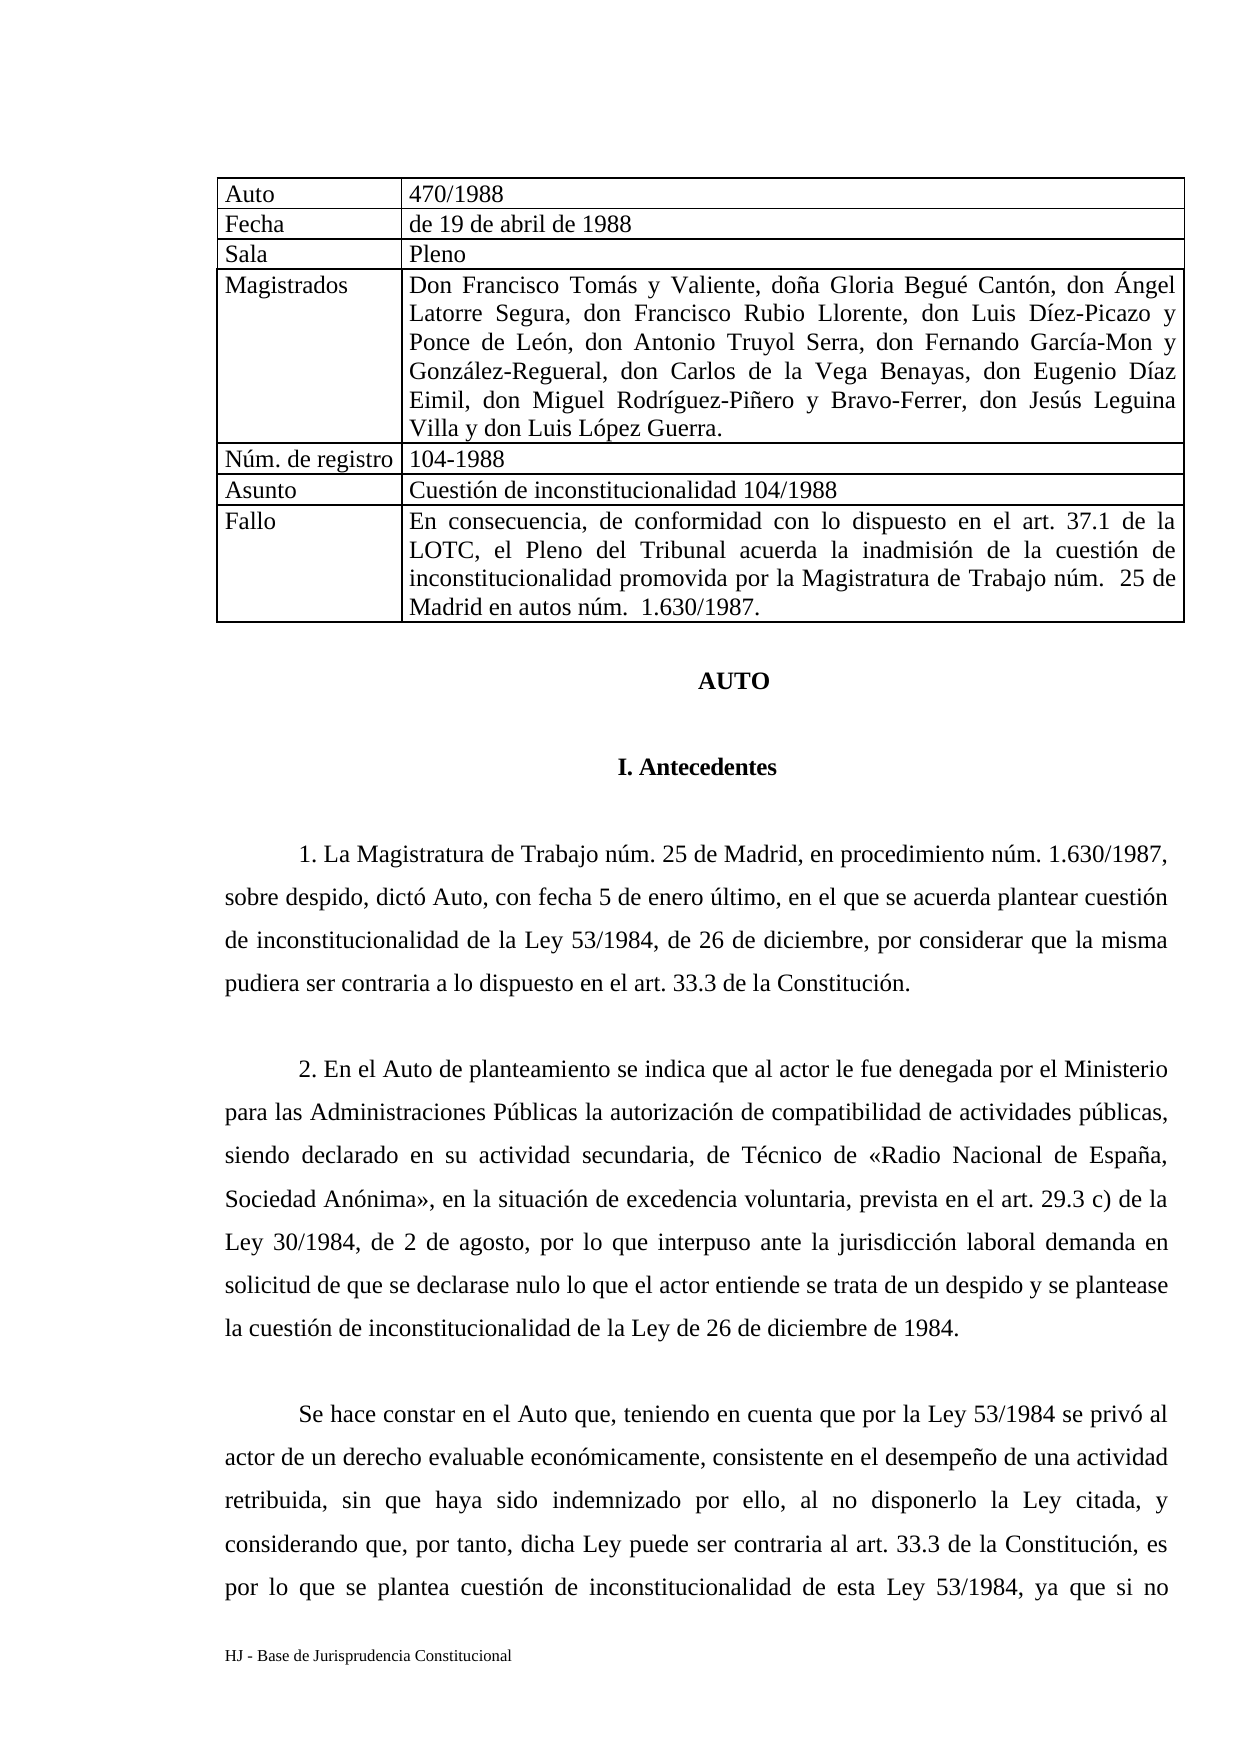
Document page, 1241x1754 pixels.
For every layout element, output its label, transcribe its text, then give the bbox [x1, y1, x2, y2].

table_cell Don Francisco Tomás y Valiente, doña Gloria Begué Cantón, don Ángel Latorre Segura, don Francisco Rubio Llorente, don Luis Díez-Picazo y Ponce de León, don Antonio Truyol Serra, don Fernando García-Mon y González-Regueral, don Carlos de la Vega Benayas, don Eugenio Díaz Eimil, don Miguel Rodríguez-Piñero y Bravo-Ferrer, don Jesús Leguina Villa y don Luis López Guerra. [403, 270, 1183, 442]
table_header 470/1988 [402, 179, 1184, 207]
table_cell Magistrados [218, 270, 401, 442]
table_cell Núm. de registro [218, 444, 401, 473]
text I. Antecedentes [224, 752, 1169, 781]
table_cell Sala [218, 240, 401, 268]
table_cell 104-1988 [403, 444, 1183, 473]
table_header Auto [218, 179, 401, 207]
table_cell Fecha [218, 209, 401, 238]
text AUTO [224, 666, 1169, 695]
table_cell En consecuencia, de conformidad con lo dispuesto en el art. 37.1 de la LOTC, el Pleno del Tribunal acuerda la inadmisión de la cuestión de inconstitucionalidad promovida por la Magistratura de Trabajo núm. 25 de Madrid en autos núm. 1.630/1987. [403, 506, 1183, 621]
table_cell Pleno [402, 240, 1184, 268]
table_cell de 19 de abril de 1988 [402, 209, 1184, 238]
table_cell Cuestión de inconstitucionalidad 104/1988 [403, 475, 1183, 504]
table_cell Fallo [218, 506, 401, 621]
text 2. En el Auto de planteamiento se indica que al actor le fue denegada por el Ministerio para las Administraciones Públicas la autorización de compatibilidad de actividades públicas, siendo declarado en su actividad secundaria, de Técnico de «Radio Nacional de España, Sociedad Anónima», en la situación de excedencia voluntaria, prevista en el art. 29.3 c) de la Ley 30/1984, de 2 de agosto, por lo que interpuso ante la jurisdicción laboral demanda en solicitud de que se declarase nulo lo que el actor entiende se trata de un despido y se plantease la cuestión de inconstitucionalidad de la Ley de 26 de diciembre de 1984. [224, 1054, 1169, 1342]
table_cell Asunto [218, 475, 401, 504]
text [224, 1399, 1169, 1601]
text 1. La Magistratura de Trabajo núm. 25 de Madrid, en procedimiento núm. 1.630/1987, sobre despido, dictó Auto, con fecha 5 de enero último, en el que se acuerda plantear cuestión de inconstitucionalidad de la Ley 53/1984, de 26 de diciembre, por considerar que la misma pudiera ser contraria a lo dispuesto en el art. 33.3 de la Constitución. [224, 839, 1169, 997]
